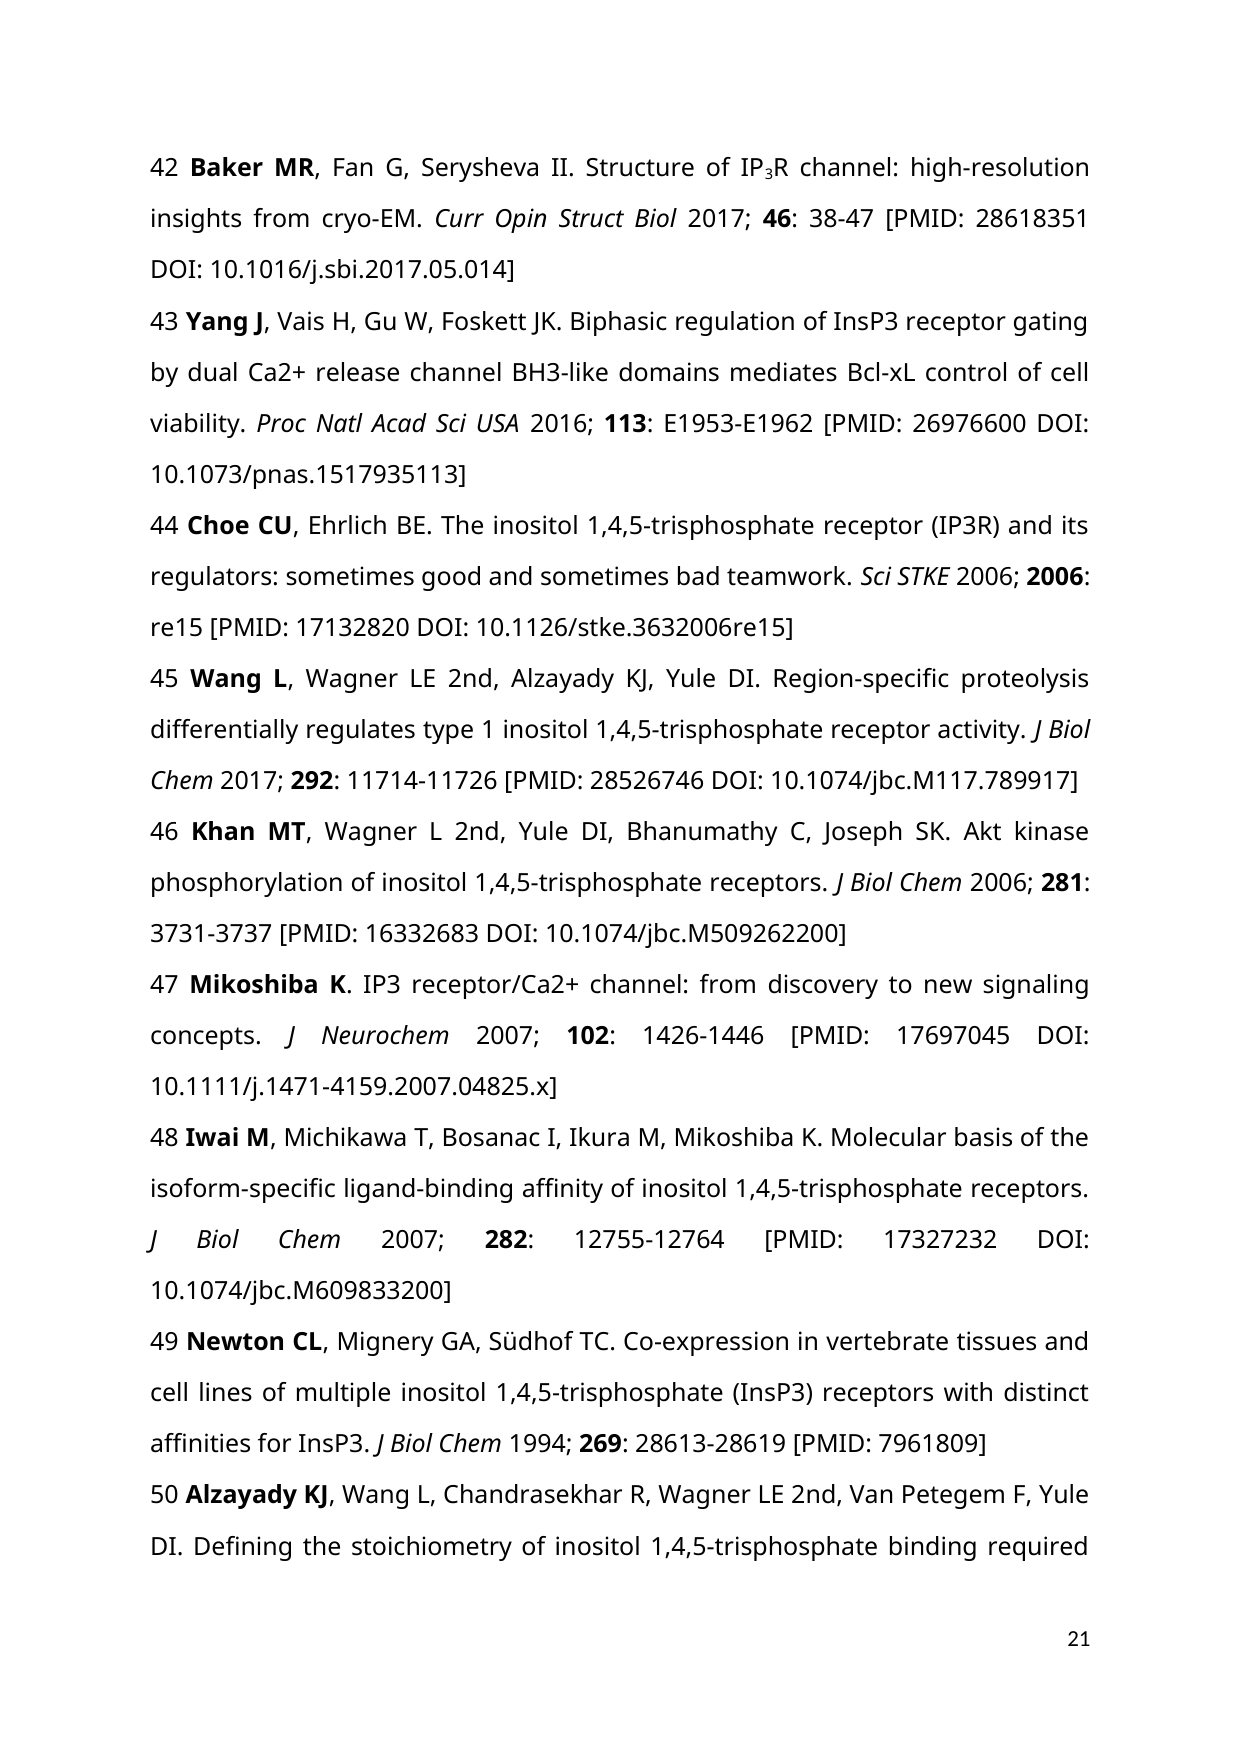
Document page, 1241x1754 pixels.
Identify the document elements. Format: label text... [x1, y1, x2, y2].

text 48 Iwai M, Michikawa T, Bosanac I, Ikura M, Mikoshiba K. Molecular basis of the isoform-specific ligand-binding affinity of inositol 1,4,5-trisphosphate receptors. J Biol Chem 2007; 282: 12755-12764 [PMID: 17327232 DOI: 10.1074/jbc.M609833200] [150, 1120, 1090, 1307]
text 49 Newton CL, Mignery GA, Südhof TC. Co-expression in vertebrate tissues and cell lines of multiple inositol 1,4,5-trisphosphate (InsP3) receptors with distinct affinities for InsP3. J Biol Chem 1994; 269: 28613-28619 [PMID: 7961809] [150, 1324, 1090, 1460]
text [150, 1477, 1090, 1562]
text 46 Khan MT, Wagner L 2nd, Yule DI, Bhanumathy C, Joseph SK. Akt kinase phosphorylation of inositol 1,4,5-trisphosphate receptors. J Biol Chem 2006; 281: 3731-3737 [PMID: 16332683 DOI: 10.1074/jbc.M509262200] [150, 813, 1090, 950]
text 43 Yang J, Vais H, Gu W, Foskett JK. Biphasic regulation of InsP3 receptor gating by dual Ca2+ release channel BH3-like domains mediates Bcl-xL control of cell viability. Proc Natl Acad Sci USA 2016; 113: E1953-E1962 [PMID: 26976600 DOI: 10.1073/pnas.1517935113] [150, 303, 1090, 490]
text 47 Mikoshiba K. IP3 receptor/Ca2+ channel: from discovery to new signaling concepts. J Neurochem 2007; 102: 1426-1446 [PMID: 17697045 DOI: 10.1111/j.1471-4159.2007.04825.x] [150, 967, 1090, 1103]
text 42 Baker MR, Fan G, Serysheva II. Structure of IP3R channel: high-resolution insights from cryo-EM. Curr Opin Struct Biol 2017; 46: 38-47 [PMID: 28618351 DOI: 10.1016/j.sbi.2017.05.014] [150, 150, 1090, 286]
text 44 Choe CU, Ehrlich BE. The inositol 1,4,5-trisphosphate receptor (IP3R) and its regulators: sometimes good and sometimes bad teamwork. Sci STKE 2006; 2006: re15 [PMID: 17132820 DOI: 10.1126/stke.3632006re15] [150, 507, 1090, 643]
text 45 Wang L, Wagner LE 2nd, Alzayady KJ, Yule DI. Region-specific proteolysis differentially regulates type 1 inositol 1,4,5-trisphosphate receptor activity. J Biol Chem 2017; 292: 11714-11726 [PMID: 28526746 DOI: 10.1074/jbc.M117.789917] [150, 660, 1090, 797]
